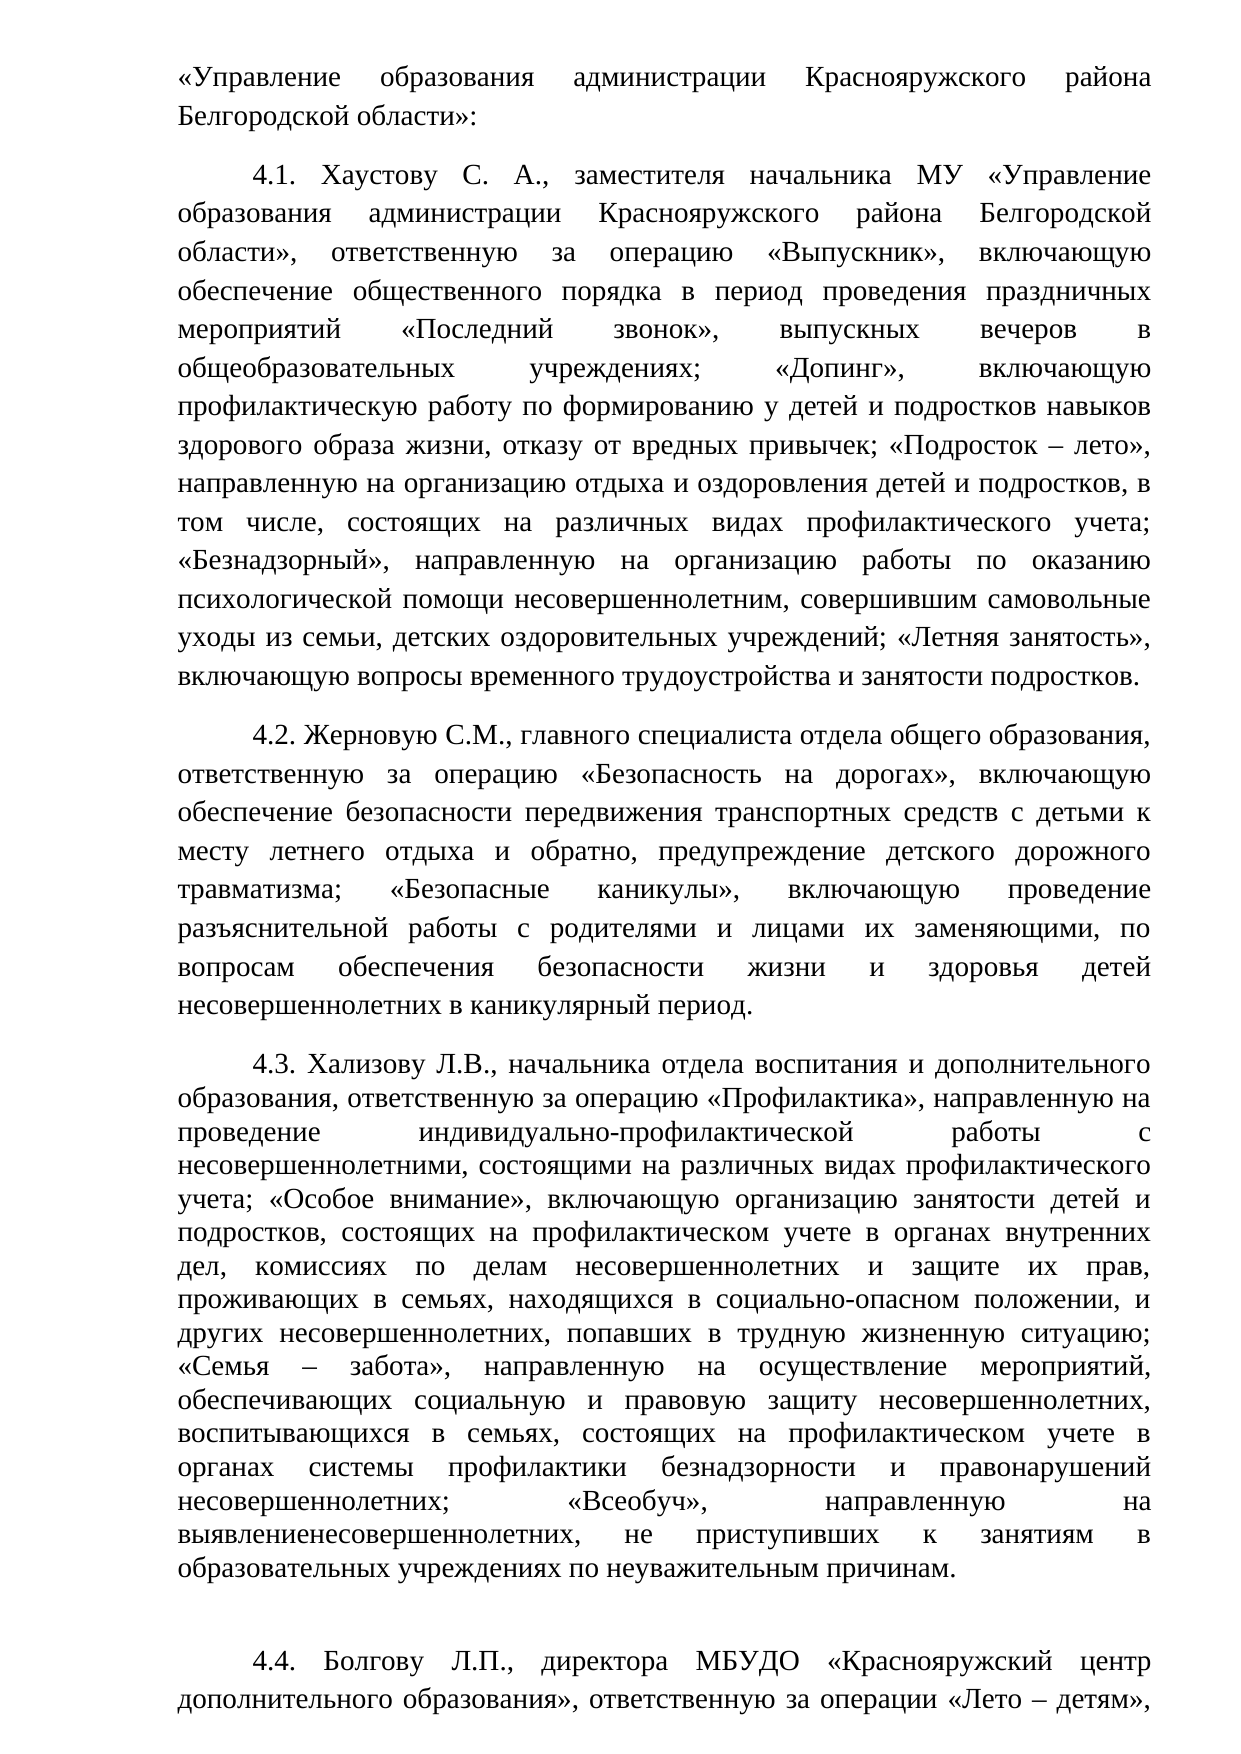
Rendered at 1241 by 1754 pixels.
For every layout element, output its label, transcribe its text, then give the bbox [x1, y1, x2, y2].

text 4.3. Хализову Л.В., начальника отдела воспитания и дополнительного образования, ответственную за операцию «Профилактика», направленную на проведение индивидуально-профилактической работы с несовершеннолетними, состоящими на различных видах профилактического учета; «Особое внимание», включающую организацию занятости детей и подростков, состоящих на профилактическом учете в органах внутренних дел, комиссиях по делам несовершеннолетних и защите их прав, проживающих в семьях, находящихся в социально-опасном положении, и других несовершеннолетних, попавших в трудную жизненную ситуацию; «Семья – забота», направленную на осуществление мероприятий, обеспечивающих социальную и правовую защиту несовершеннолетних, воспитывающихся в семьях, состоящих на профилактическом учете в органах системы профилактики безнадзорности и правонарушений несовершеннолетних; «Всеобуч», направленную на выявлениенесовершеннолетних, не приступивших к занятиям в образовательных учреждениях по неуважительным причинам. [177, 1047, 1152, 1583]
text 4.1. Хаустову С. А., заместителя начальника МУ «Управление образования администрации Краснояружского района Белгородской области», ответственную за операцию «Выпускник», включающую обеспечение общественного порядка в период проведения праздничных мероприятий «Последний звонок», выпускных вечеров в общеобразовательных учреждениях; «Допинг», включающую профилактическую работу по формированию у детей и подростков навыков здорового образа жизни, отказу от вредных привычек; «Подросток – лето», направленную на организацию отдыха и оздоровления детей и подростков, в том числе, состоящих на различных видах профилактического учета; «Безнадзорный», направленную на организацию работы по оказанию психологической помощи несовершеннолетним, совершившим самовольные уходы из семьи, детских оздоровительных учреждений; «Летняя занятость», включающую вопросы временного трудоустройства и занятости подростков. [177, 157, 1152, 692]
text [177, 59, 1152, 131]
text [177, 1643, 1152, 1715]
text 4.2. Жерновую С.М., главного специалиста отдела общего образования, ответственную за операцию «Безопасность на дорогах», включающую обеспечение безопасности передвижения транспортных средств с детьми к месту летнего отдыха и обратно, предупреждение детского дорожного травматизма; «Безопасные каникулы», включающую проведение разъяснительной работы с родителями и лицами их заменяющими, по вопросам обеспечения безопасности жизни и здоровья детей несовершеннолетних в каникулярный период. [177, 717, 1152, 1021]
